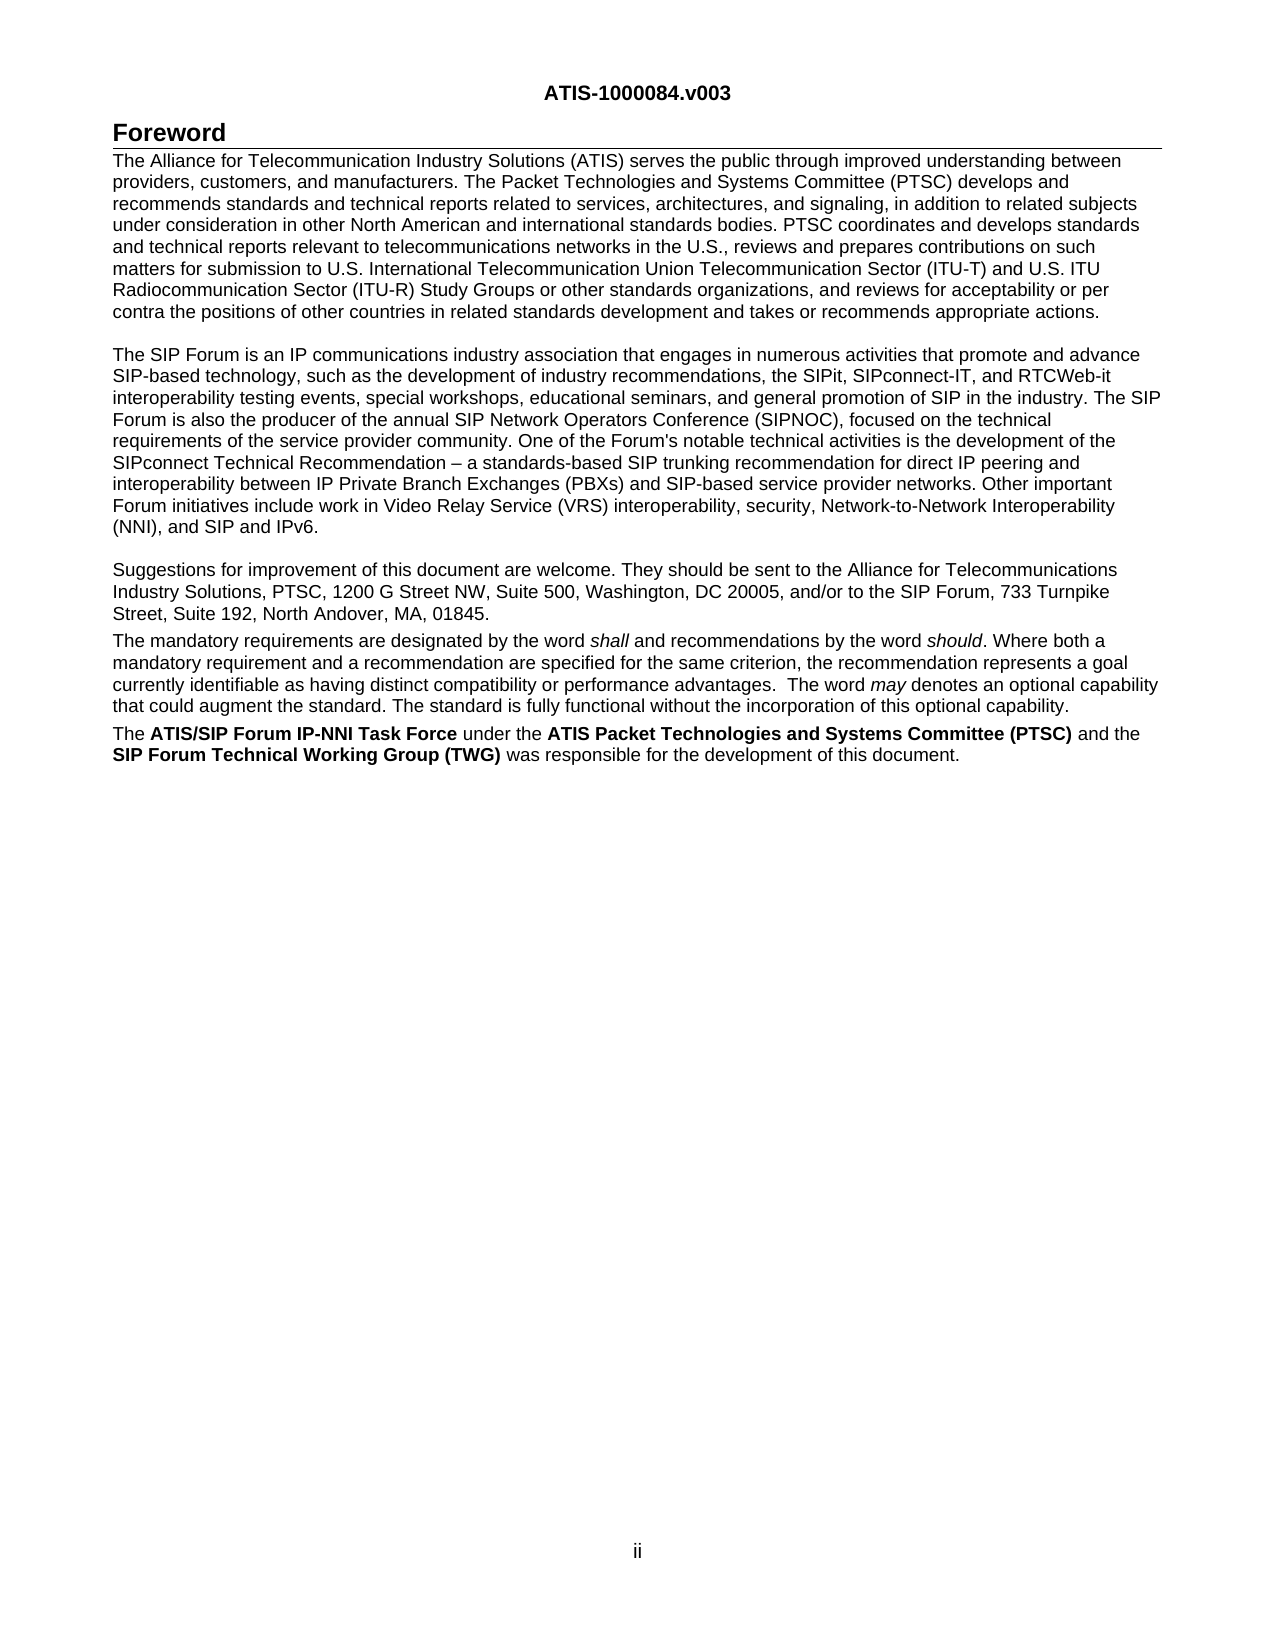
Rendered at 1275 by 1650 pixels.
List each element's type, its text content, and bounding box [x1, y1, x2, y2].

text The SIP Forum is an IP communications industry association that engages in numerous activities that promote and advance SIP-based technology, such as the development of industry recommendations, the SIPit, SIPconnect-IT, and RTCWeb-it interoperability testing events, special workshops, educational seminars, and general promotion of SIP in the industry. The SIP Forum is also the producer of the annual SIP Network Operators Conference (SIPNOC), focused on the technical requirements of the service provider community. One of the Forum's notable technical activities is the development of the SIPconnect Technical Recommendation – a standards-based SIP trunking recommendation for direct IP peering and interoperability between IP Private Branch Exchanges (PBXs) and SIP-based service provider networks. Other important Forum initiatives include work in Video Relay Service (VRS) interoperability, security, Network-to-Network Interoperability (NNI), and SIP and IPv6. [112, 344, 1162, 538]
text The mandatory requirements are designated by the word shall and recommendations by the word should. Where both a mandatory requirement and a recommendation are specified for the same criterion, the recommendation represents a goal currently identifiable as having distinct compatibility or performance advantages. The word may denotes an optional capability that could augment the standard. The standard is fully functional without the incorporation of this optional capability. [112, 630, 1162, 716]
text Foreword [112, 118, 1162, 149]
text Suggestions for improvement of this document are welcome. They should be sent to the Alliance for Telecommunications Industry Solutions, PTSC, 1200 G Street NW, Suite 500, Washington, DC 20005, and/or to the SIP Forum, 733 Turnpike Street, Suite 192, North Andover, MA, 01845. [112, 559, 1162, 624]
text The Alliance for Telecommunication Industry Solutions (ATIS) serves the public through improved understanding between providers, customers, and manufacturers. The Packet Technologies and Systems Committee (PTSC) develops and recommends standards and technical reports related to services, architectures, and signaling, in addition to related subjects under consideration in other North American and international standards bodies. PTSC coordinates and develops standards and technical reports relevant to telecommunications networks in the U.S., reviews and prepares contributions on such matters for submission to U.S. International Telecommunication Union Telecommunication Sector (ITU-T) and U.S. ITU Radiocommunication Sector (ITU-R) Study Groups or other standards organizations, and reviews for acceptability or per contra the positions of other countries in related standards development and takes or recommends appropriate actions. [112, 149, 1162, 322]
text The ATIS/SIP Forum IP-NNI Task Force under the ATIS Packet Technologies and Systems Committee (PTSC) and the SIP Forum Technical Working Group (TWG) was responsible for the development of this document. [112, 723, 1162, 766]
